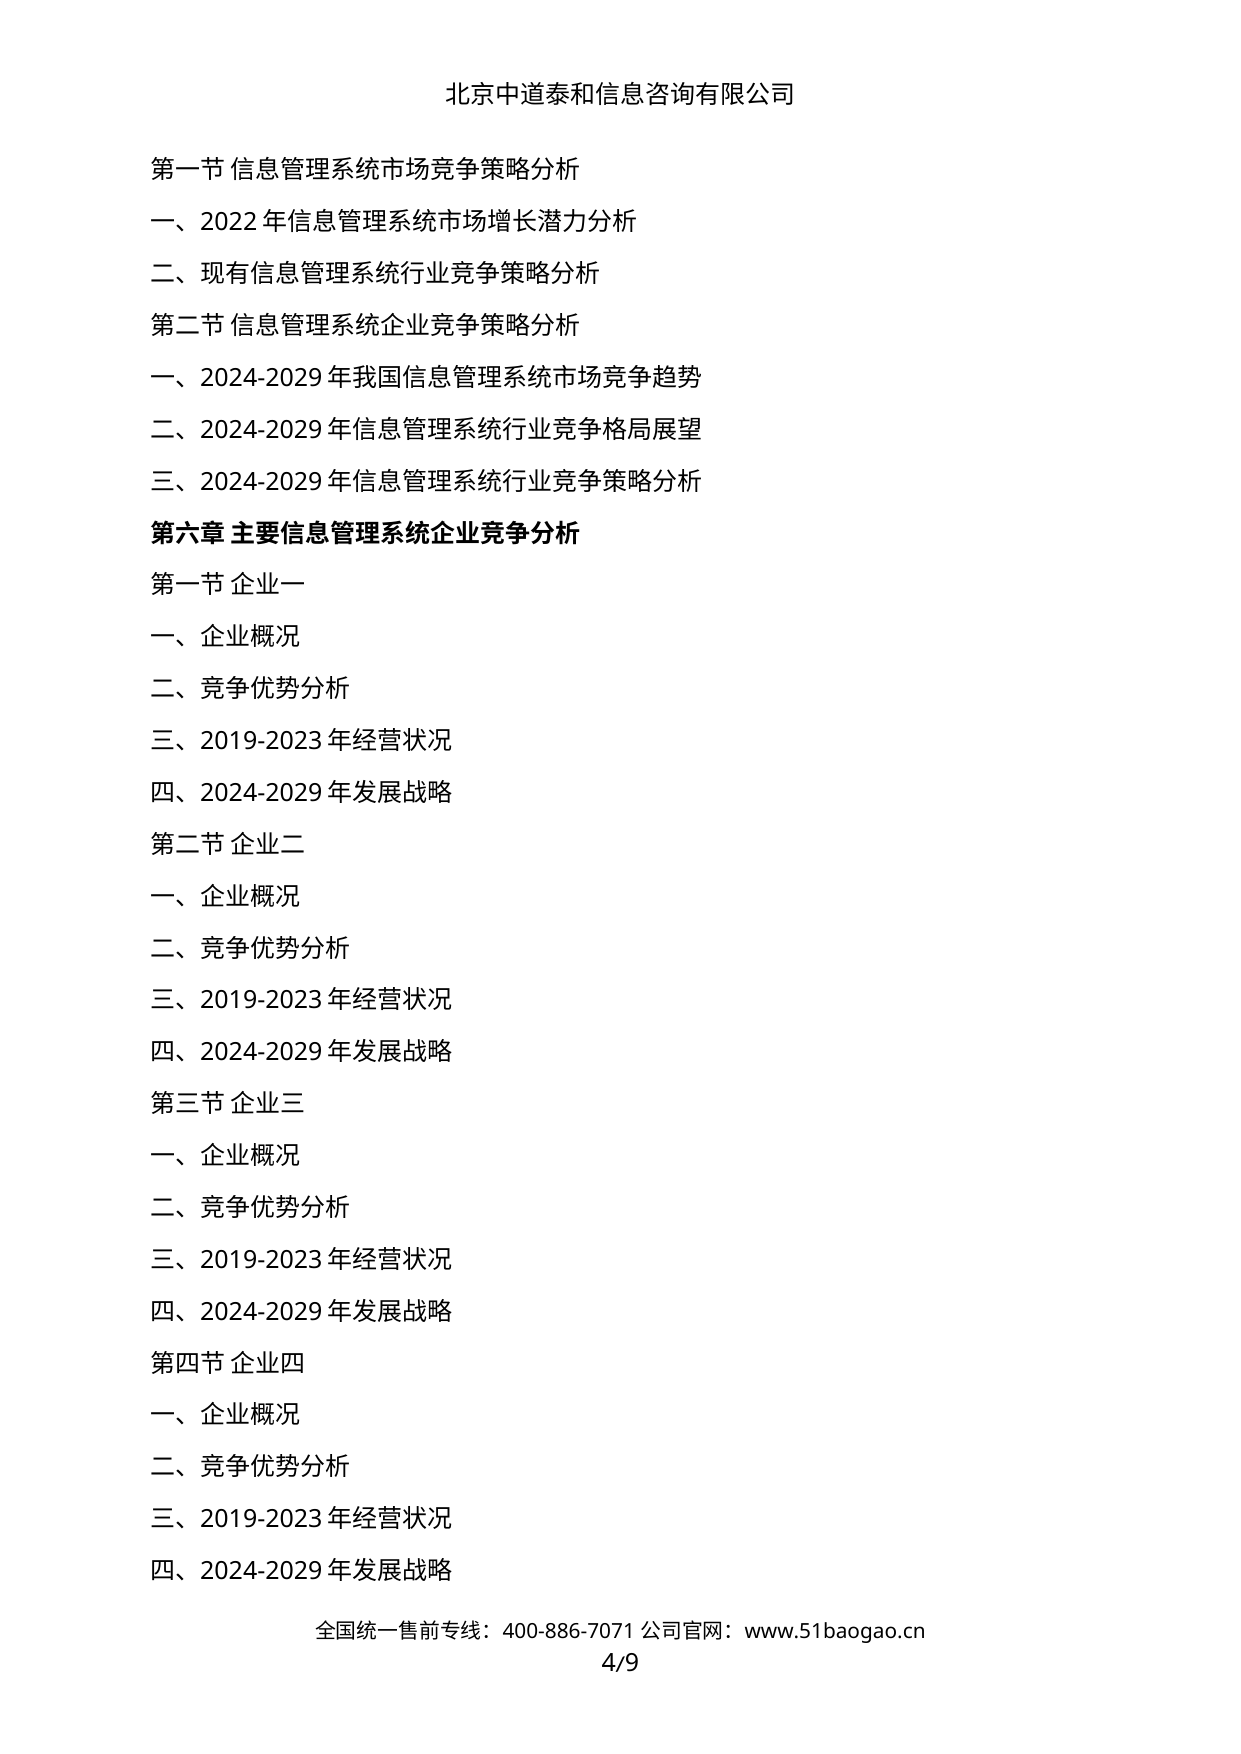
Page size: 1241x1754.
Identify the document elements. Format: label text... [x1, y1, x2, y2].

text 四、2024-2029年发展战略 [150, 1291, 1090, 1327]
text 二、竞争优势分析 [150, 928, 1090, 964]
text 一、2024-2029年我国信息管理系统市场竞争趋势 [150, 357, 1090, 394]
text 第一节 信息管理系统市场竞争策略分析 [150, 150, 1090, 186]
text 二、竞争优势分析 [150, 1447, 1090, 1483]
text 二、2024-2029年信息管理系统行业竞争格局展望 [150, 409, 1090, 446]
text 三、2019-2023年经营状况 [150, 721, 1090, 757]
text 第二节 企业二 [150, 824, 1090, 861]
text 一、企业概况 [150, 617, 1090, 653]
text 四、2024-2029年发展战略 [150, 1032, 1090, 1068]
text 三、2024-2029年信息管理系统行业竞争策略分析 [150, 461, 1090, 497]
text 第三节 企业三 [150, 1084, 1090, 1120]
text 四、2024-2029年发展战略 [150, 772, 1090, 809]
text 一、企业概况 [150, 1395, 1090, 1431]
text 三、2019-2023年经营状况 [150, 1239, 1090, 1276]
text 第一节 企业一 [150, 565, 1090, 601]
text 二、竞争优势分析 [150, 669, 1090, 705]
text 一、2022年信息管理系统市场增长潜力分析 [150, 202, 1090, 238]
text 第六章 主要信息管理系统企业竞争分析 [150, 513, 1090, 549]
text 一、企业概况 [150, 876, 1090, 912]
text 二、现有信息管理系统行业竞争策略分析 [150, 254, 1090, 290]
text 三、2019-2023年经营状况 [150, 1499, 1090, 1535]
text 第二节 信息管理系统企业竞争策略分析 [150, 306, 1090, 342]
text 第四节 企业四 [150, 1343, 1090, 1379]
text 二、竞争优势分析 [150, 1187, 1090, 1224]
text 一、企业概况 [150, 1136, 1090, 1172]
text 四、2024-2029年发展战略 [150, 1551, 1090, 1587]
text 三、2019-2023年经营状况 [150, 980, 1090, 1016]
